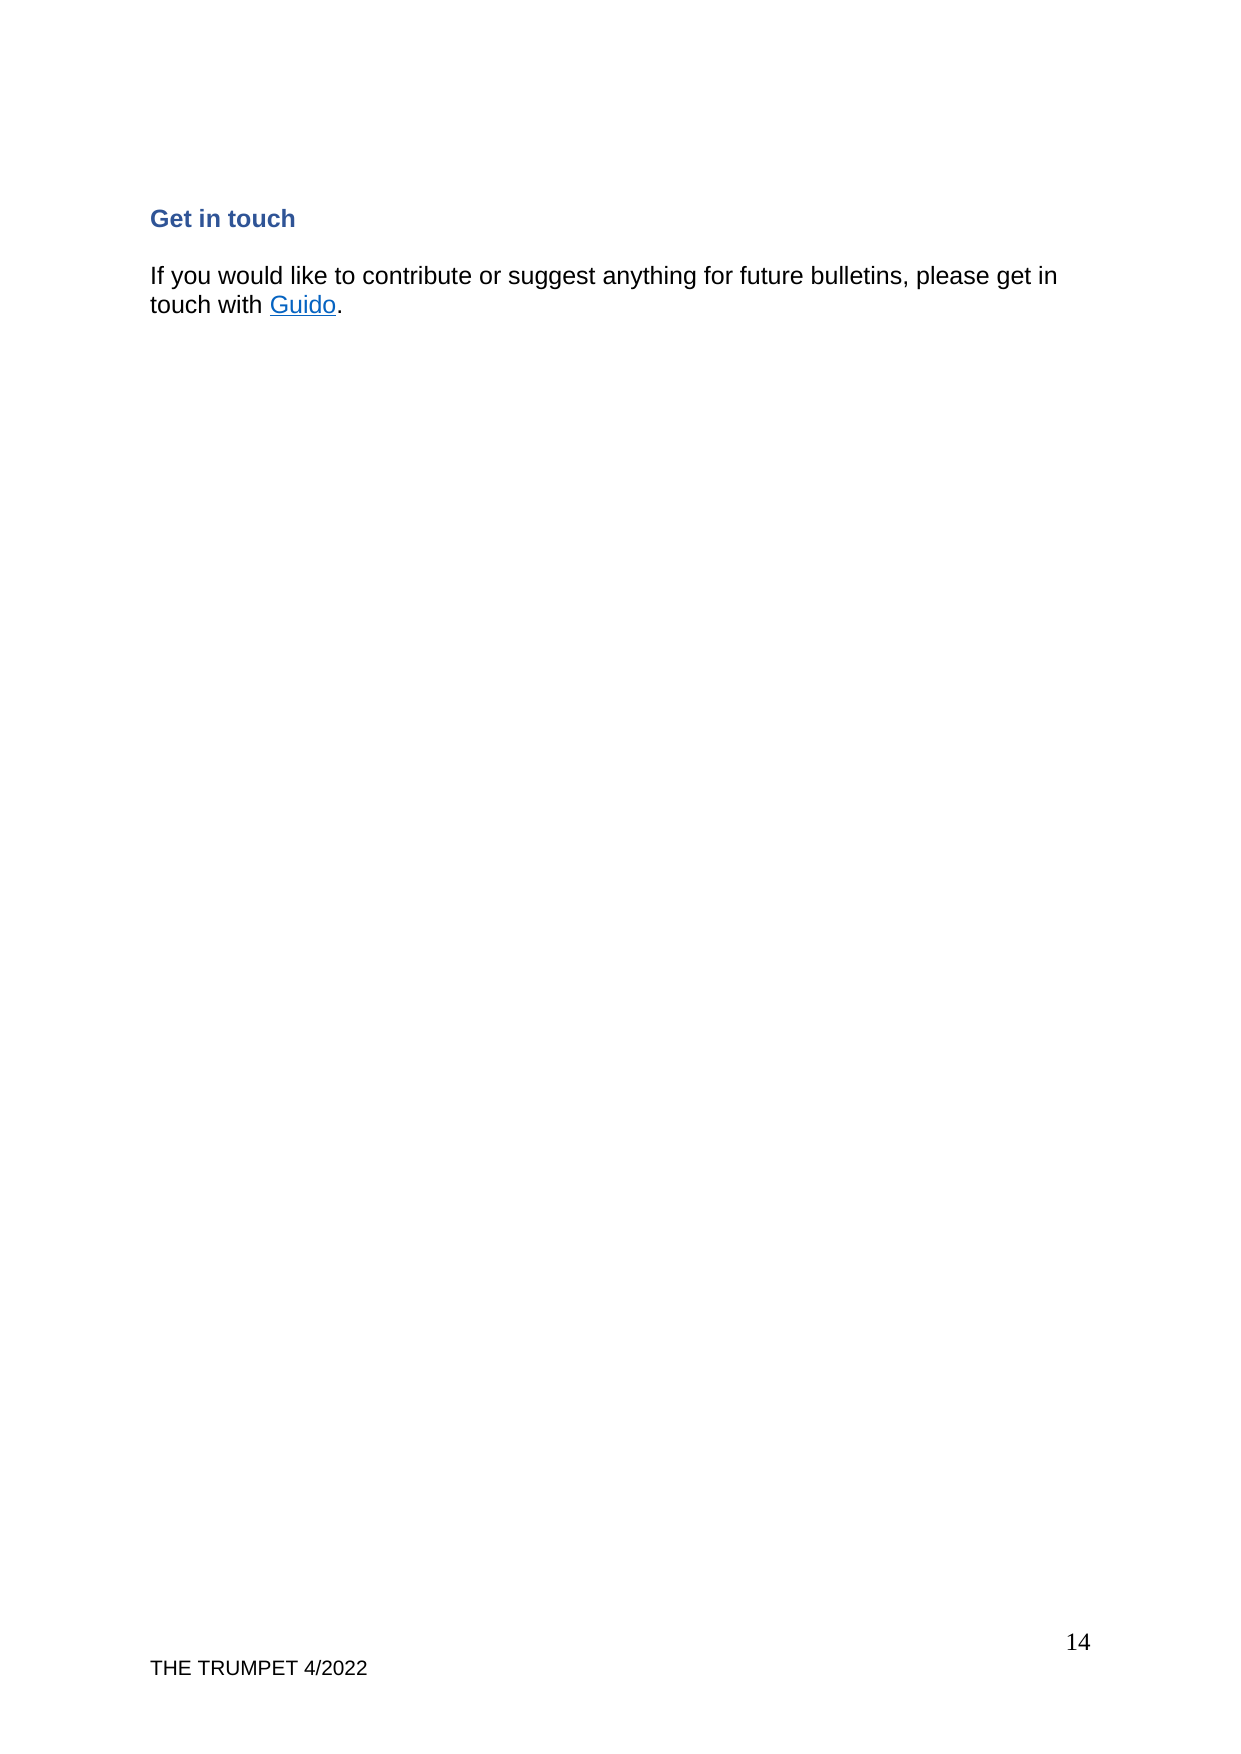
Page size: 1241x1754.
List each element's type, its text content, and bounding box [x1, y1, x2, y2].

subtitle Get in touch [150, 204, 1090, 232]
text If you would like to contribute or suggest anything for future bulletins, please get in touch with Guido. [150, 261, 1090, 319]
